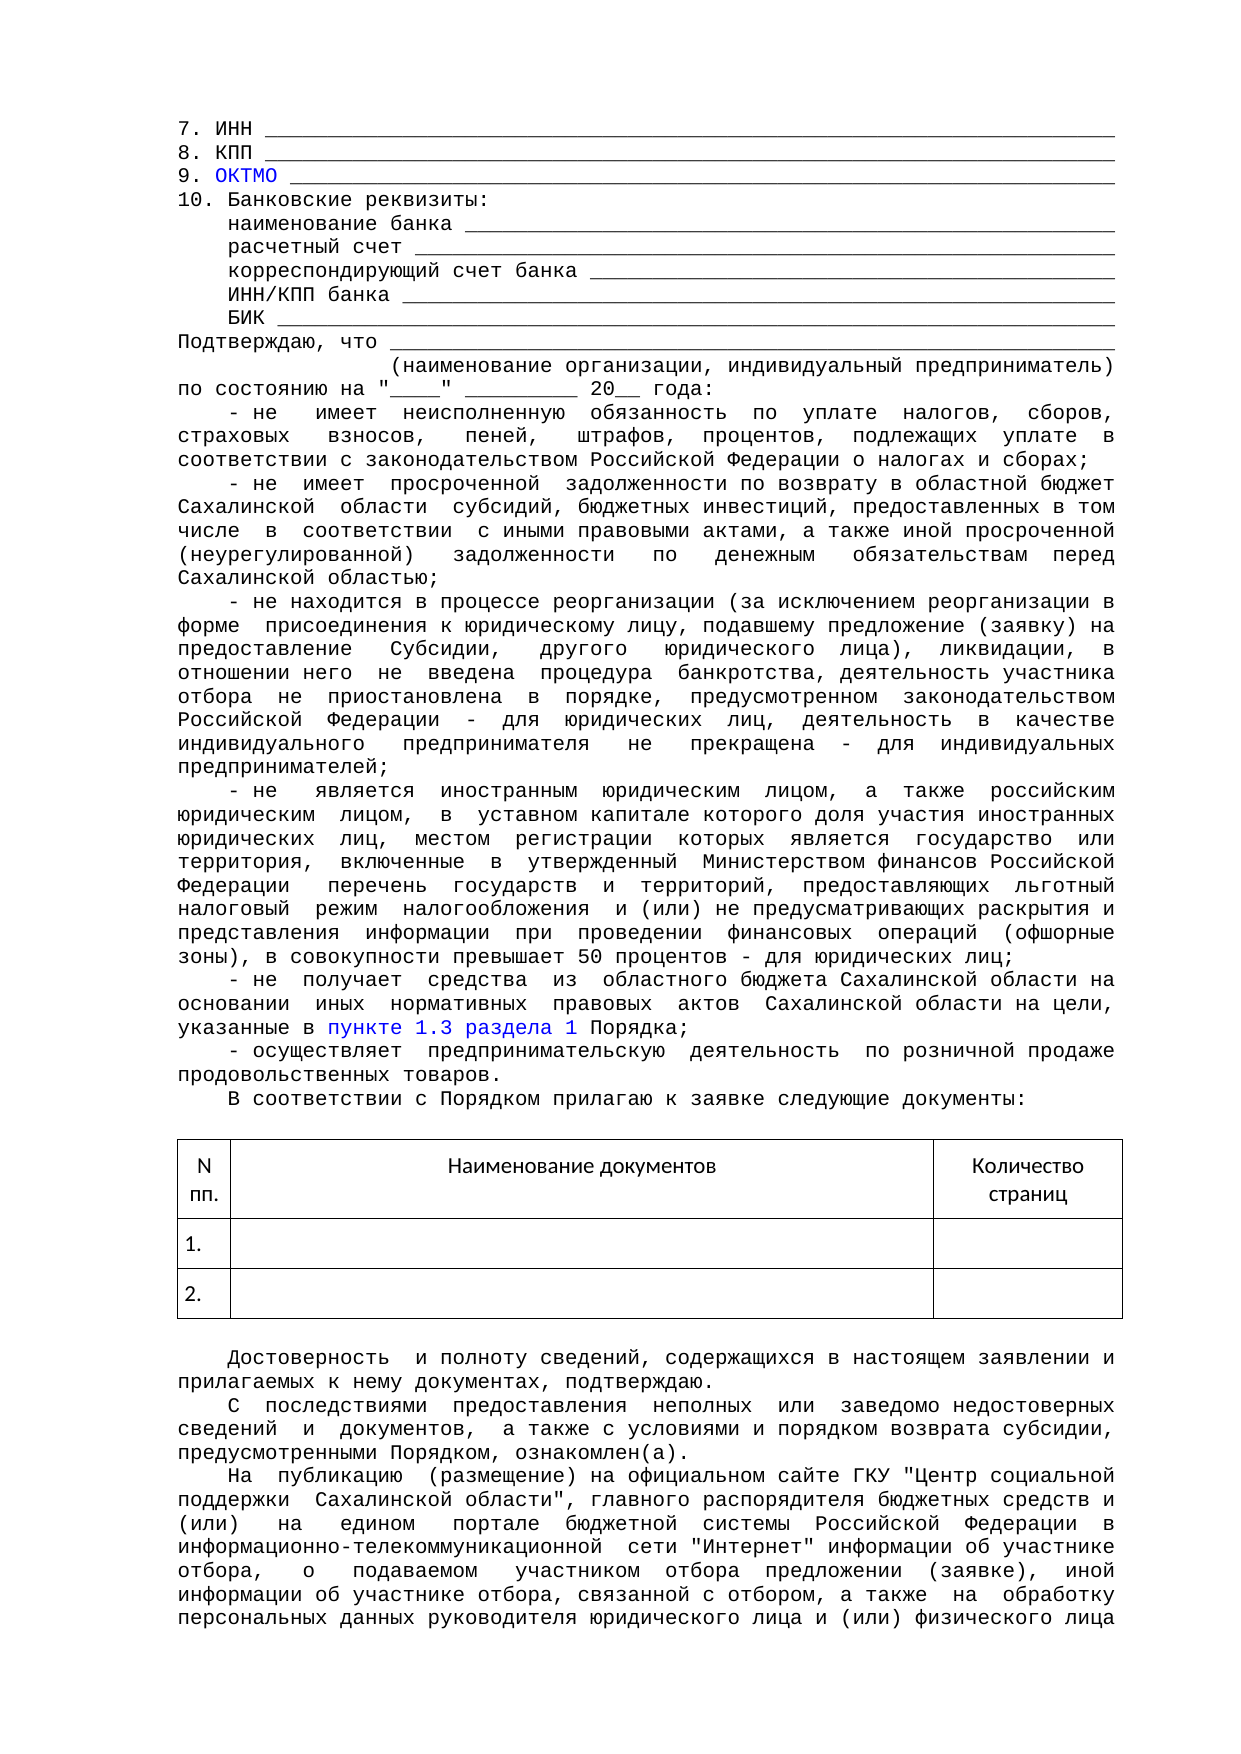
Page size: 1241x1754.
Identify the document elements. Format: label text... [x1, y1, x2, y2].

text отбора не приостановлена в порядке, предусмотренном законодательством [177, 686, 1152, 709]
text В соответствии с Порядком прилагаю к заявке следующие документы: [177, 1088, 1152, 1111]
table_cell 2. [178, 1269, 230, 1318]
text информационно-телекоммуникационной сети "Интернет" информации об участнике [177, 1536, 1152, 1560]
text Российской Федерации - для юридических лиц, деятельность в качестве [177, 709, 1152, 733]
text юридических лиц, местом регистрации которых является государство или [177, 827, 1152, 851]
table_cell [231, 1219, 933, 1268]
text наименование банка ____________________________________________________ [177, 213, 1152, 236]
text (наименование организации, индивидуальный предприниматель) [177, 354, 1152, 378]
text (или) на едином портале бюджетной системы Российской Федерации в [177, 1513, 1152, 1536]
text - не является иностранным юридическим лицом, а также российским [177, 780, 1152, 804]
text прилагаемых к нему документах, подтверждаю. [177, 1371, 1152, 1394]
text 10. Банковские реквизиты: [177, 189, 1152, 213]
text соответствии с законодательством Российской Федерации о налогах и сборах; [177, 449, 1152, 473]
text На публикацию (размещение) на официальном сайте ГКУ "Центр социальной [177, 1466, 1152, 1489]
text корреспондирующий счет банка __________________________________________ [177, 260, 1152, 284]
text С последствиями предоставления неполных или заведомо недостоверных [177, 1394, 1152, 1418]
text - не получает средства из областного бюджета Сахалинской области на [177, 969, 1152, 993]
text поддержки Сахалинской области", главного распорядителя бюджетных средств и [177, 1489, 1152, 1513]
text продовольственных товаров. [177, 1064, 1152, 1088]
text Федерации перечень государств и территорий, предоставляющих льготный [177, 875, 1152, 898]
table_cell 1. [178, 1219, 230, 1268]
text предоставление Субсидии, другого юридического лица), ликвидации, в [177, 638, 1152, 662]
text информации об участнике отбора, связанной с отбором, а также на обработку [177, 1584, 1152, 1607]
text - не имеет просроченной задолженности по возврату в областной бюджет [177, 473, 1152, 496]
text отношении него не введена процедура банкротства, деятельность участника [177, 662, 1152, 686]
text Достоверность и полноту сведений, содержащихся в настоящем заявлении и [177, 1347, 1152, 1371]
text предпринимателей; [177, 757, 1152, 780]
table_header Наименование документов [231, 1140, 933, 1218]
text страховых взносов, пеней, штрафов, процентов, подлежащих уплате в [177, 426, 1152, 449]
text предусмотренными Порядком, ознакомлен(а). [177, 1442, 1152, 1466]
text персональных данных руководителя юридического лица и (или) физического лица [177, 1607, 1152, 1631]
text отбора, о подаваемом участником отбора предложении (заявке), иной [177, 1560, 1152, 1584]
text по состоянию на "____" _________ 20__ года: [177, 378, 1152, 402]
text зоны), в совокупности превышает 50 процентов - для юридических лиц; [177, 946, 1152, 969]
text 8. КПП ____________________________________________________________________ [177, 142, 1152, 165]
text числе в соответствии с иными правовыми актами, а также иной просроченной [177, 520, 1152, 544]
table_cell [934, 1219, 1122, 1268]
text БИК ___________________________________________________________________ [177, 307, 1152, 331]
text 9. ОКТМО __________________________________________________________________ [177, 165, 1152, 189]
text индивидуального предпринимателя не прекращена - для индивидуальных [177, 733, 1152, 757]
text Подтверждаю, что __________________________________________________________ [177, 331, 1152, 354]
text Сахалинской области субсидий, бюджетных инвестиций, предоставленных в том [177, 496, 1152, 520]
text юридическим лицом, в уставном капитале которого доля участия иностранных [177, 804, 1152, 827]
text представления информации при проведении финансовых операций (офшорные [177, 922, 1152, 946]
table_header Количество страниц [934, 1140, 1122, 1218]
text основании иных нормативных правовых актов Сахалинской области на цели, [177, 993, 1152, 1017]
table_header N пп. [178, 1140, 230, 1218]
table_cell [934, 1269, 1122, 1318]
text расчетный счет ________________________________________________________ [177, 236, 1152, 260]
table_cell [231, 1269, 933, 1318]
text налоговый режим налогообложения и (или) не предусматривающих раскрытия и [177, 898, 1152, 922]
text - осуществляет предпринимательскую деятельность по розничной продаже [177, 1040, 1152, 1064]
text Сахалинской областью; [177, 567, 1152, 591]
text ИНН/КПП банка _________________________________________________________ [177, 284, 1152, 307]
text - не находится в процессе реорганизации (за исключением реорганизации в [177, 591, 1152, 615]
text 7. ИНН ____________________________________________________________________ [177, 118, 1152, 142]
text территория, включенные в утвержденный Министерством финансов Российской [177, 851, 1152, 875]
text сведений и документов, а также с условиями и порядком возврата субсидии, [177, 1418, 1152, 1442]
text - не имеет неисполненную обязанность по уплате налогов, сборов, [177, 402, 1152, 426]
text (неурегулированной) задолженности по денежным обязательствам перед [177, 544, 1152, 567]
text форме присоединения к юридическому лицу, подавшему предложение (заявку) на [177, 615, 1152, 638]
text указанные в пункте 1.3 раздела 1 Порядка; [177, 1017, 1152, 1040]
